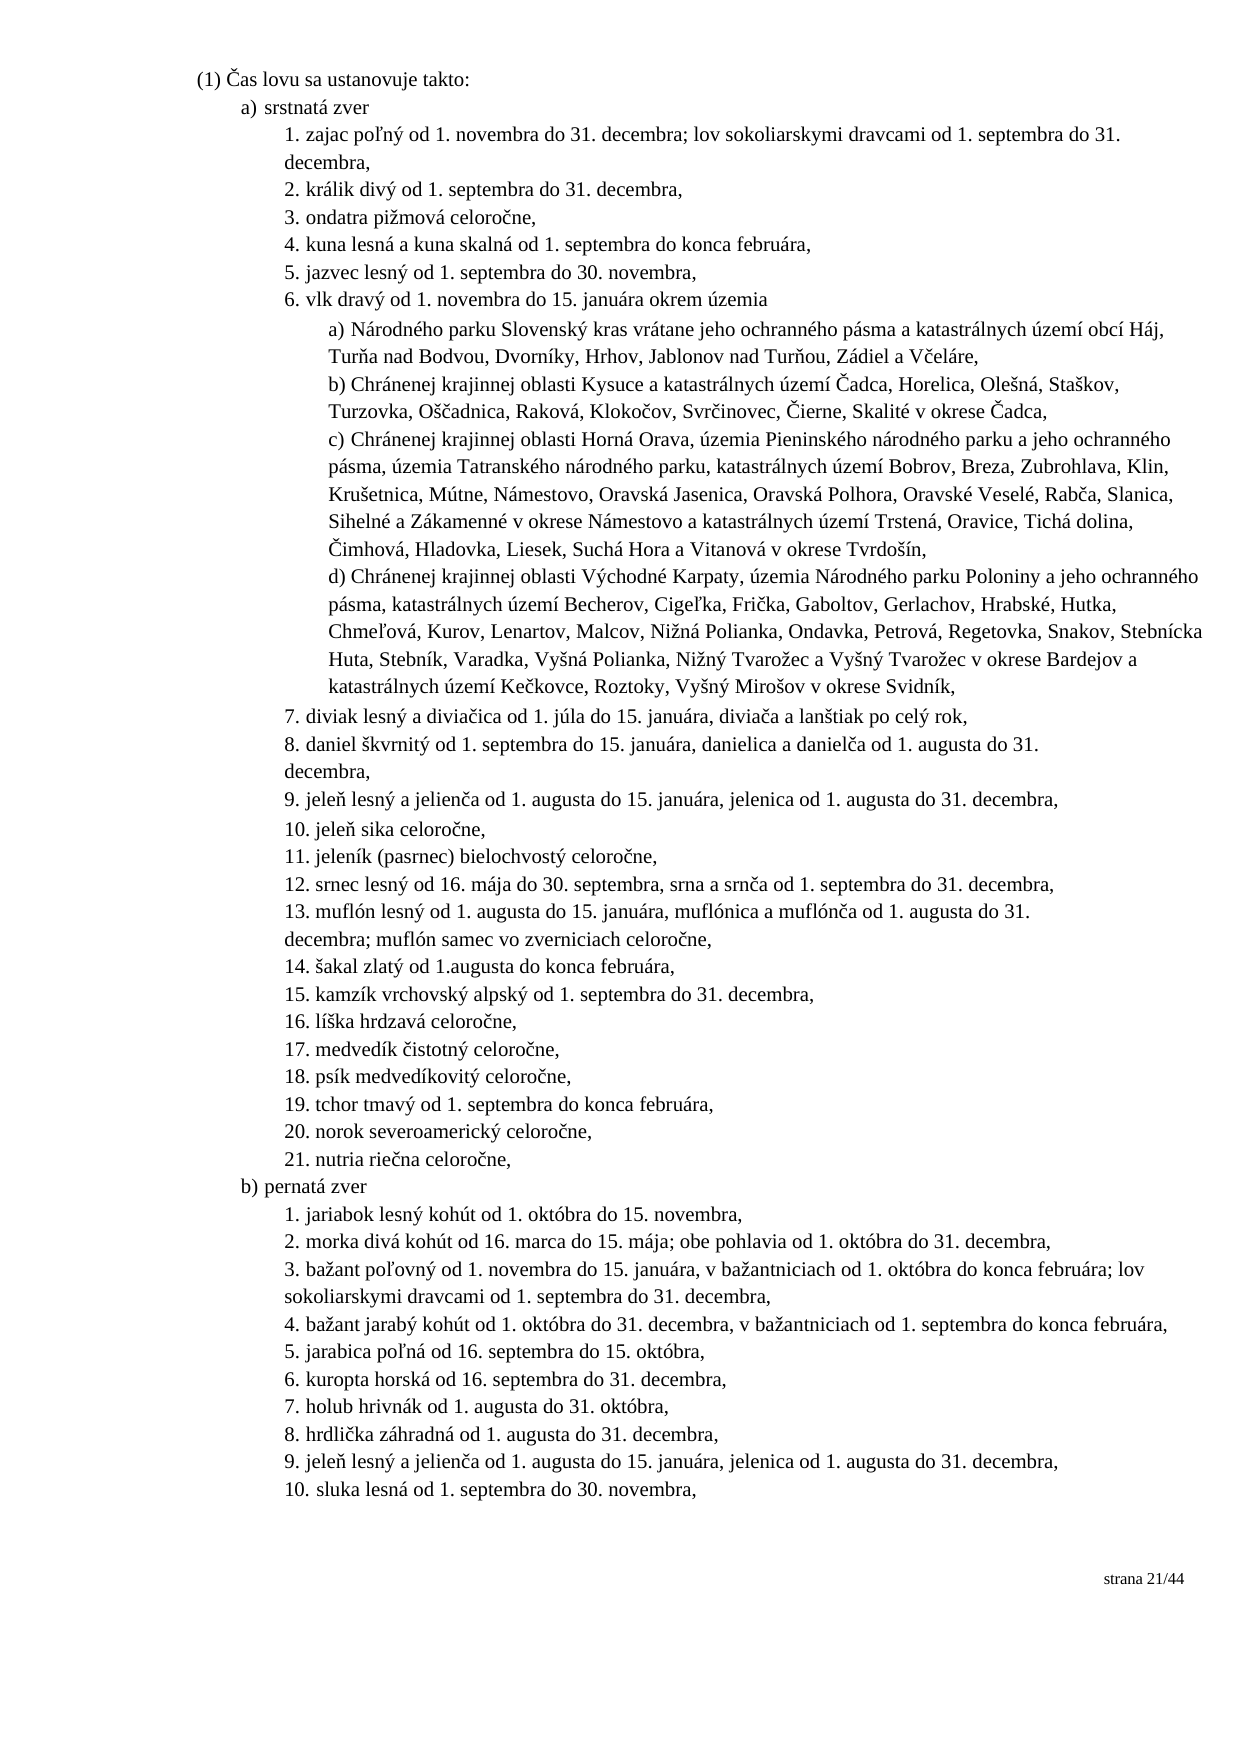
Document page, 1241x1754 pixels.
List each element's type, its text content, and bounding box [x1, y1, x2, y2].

list králik divý od 1. septembra do 31. decembra, [284, 174, 1203, 202]
list bažant jarabý kohút od 1. októbra do 31. decembra, v bažantniciach od 1. septembra do konca februára, [284, 1309, 1203, 1337]
list norok severoamerický celoročne, [284, 1117, 1203, 1144]
list diviak lesný a diviačica od 1. júla do 15. januára, diviača a lanštiak po celý rok, [284, 702, 1203, 729]
list tchor tmavý od 1. septembra do konca februára, [284, 1089, 1203, 1117]
list Chránenej krajinnej oblasti Kysuce a katastrálnych území Čadca, Horelica, Olešná, Staškov, Turzovka, Oščadnica, Raková, Klokočov, Svrčinovec, Čierne, Skalité v okrese Čadca, [328, 369, 1203, 424]
text strana 21/44 [1103, 1569, 1203, 1588]
list šakal zlatý od 1.augusta do konca februára, [284, 952, 1203, 979]
list muflón lesný od 1. augusta do 15. januára, muflónica a muflónča od 1. augusta do 31. decembra; muflón samec vo zverniciach celoročne, [284, 897, 1119, 952]
list jeleň lesný a jelienča od 1. augusta do 15. januára, jelenica od 1. augusta do 31. decembra, [284, 784, 1203, 812]
list ondatra pižmová celoročne, [284, 202, 1203, 229]
list bažant poľovný od 1. novembra do 15. januára, v bažantniciach od 1. októbra do konca februára; lov sokoliarskymi dravcami od 1. septembra do 31. decembra, [284, 1254, 1161, 1309]
list jariabok lesný kohút od 1. októbra do 15. novembra, [284, 1199, 1203, 1227]
list Chránenej krajinnej oblasti Horná Orava, územia Pieninského národného parku a jeho ochranného pásma, územia Tatranského národného parku, katastrálnych území Bobrov, Breza, Zubrohlava, Klin, Krušetnica, Mútne, Námestovo, Oravská Jasenica, Oravská Polhora, Oravské Veselé, Rabča, Slanica, Sihelné a Zákamenné v okrese Námestovo a katastrálnych území Trstená, Oravice, Tichá dolina, Čimhová, Hladovka, Liesek, Suchá Hora a Vitanová v okrese Tvrdošín, [328, 424, 1203, 562]
list jeleník (pasrnec) bielochvostý celoročne, [284, 842, 1203, 869]
list líška hrdzavá celoročne, [284, 1007, 1203, 1034]
list hrdlička záhradná od 1. augusta do 31. decembra, [284, 1419, 1203, 1447]
list kuna lesná a kuna skalná od 1. septembra do konca februára, [284, 229, 1203, 257]
list jeleň sika celoročne, [284, 814, 1203, 842]
list psík medvedíkovitý celoročne, [284, 1062, 1203, 1089]
list kamzík vrchovský alpský od 1. septembra do 31. decembra, [284, 979, 1203, 1007]
list holub hrivnák od 1. augusta do 31. októbra, [284, 1392, 1203, 1419]
text (1) Čas lovu sa ustanovuje takto: [197, 64, 1203, 92]
list kuropta horská od 16. septembra do 31. decembra, [284, 1364, 1203, 1392]
text 10. sluka lesná od 1. septembra do 30. novembra, [284, 1474, 1203, 1502]
list Národného parku Slovenský kras vrátane jeho ochranného pásma a katastrálnych území obcí Háj, Turňa nad Bodvou, Dvorníky, Hrhov, Jablonov nad Turňou, Zádiel a Včeláre, [328, 314, 1203, 369]
text b) pernatá zver [241, 1172, 1203, 1199]
list zajac poľný od 1. novembra do 31. decembra; lov sokoliarskymi dravcami od 1. septembra do 31. decembra, [284, 119, 1203, 174]
list daniel škvrnitý od 1. septembra do 15. januára, danielica a danielča od 1. augusta do 31. decembra, [284, 729, 1119, 784]
text a) srstnatá zver [241, 92, 1203, 119]
list Chránenej krajinnej oblasti Východné Karpaty, územia Národného parku Poloniny a jeho ochranného pásma, katastrálnych území Becherov, Cigeľka, Frička, Gaboltov, Gerlachov, Hrabské, Hutka, Chmeľová, Kurov, Lenartov, Malcov, Nižná Polianka, Ondavka, Petrová, Regetovka, Snakov, Stebnícka Huta, Stebník, Varadka, Vyšná Polianka, Nižný Tvarožec a Vyšný Tvarožec v okrese Bardejov a katastrálnych území Kečkovce, Roztoky, Vyšný Mirošov v okrese Svidník, [328, 562, 1203, 699]
list vlk dravý od 1. novembra do 15. januára okrem územia [284, 284, 1203, 312]
list srnec lesný od 16. mája do 30. septembra, srna a srnča od 1. septembra do 31. decembra, [284, 869, 1203, 897]
list morka divá kohút od 16. marca do 15. mája; obe pohlavia od 1. októbra do 31. decembra, [284, 1227, 1203, 1254]
list jarabica poľná od 16. septembra do 15. októbra, [284, 1337, 1203, 1364]
list medvedík čistotný celoročne, [284, 1034, 1203, 1062]
list jeleň lesný a jelienča od 1. augusta do 15. januára, jelenica od 1. augusta do 31. decembra, [284, 1447, 1203, 1474]
list jazvec lesný od 1. septembra do 30. novembra, [284, 257, 1203, 284]
list nutria riečna celoročne, [284, 1144, 1203, 1172]
